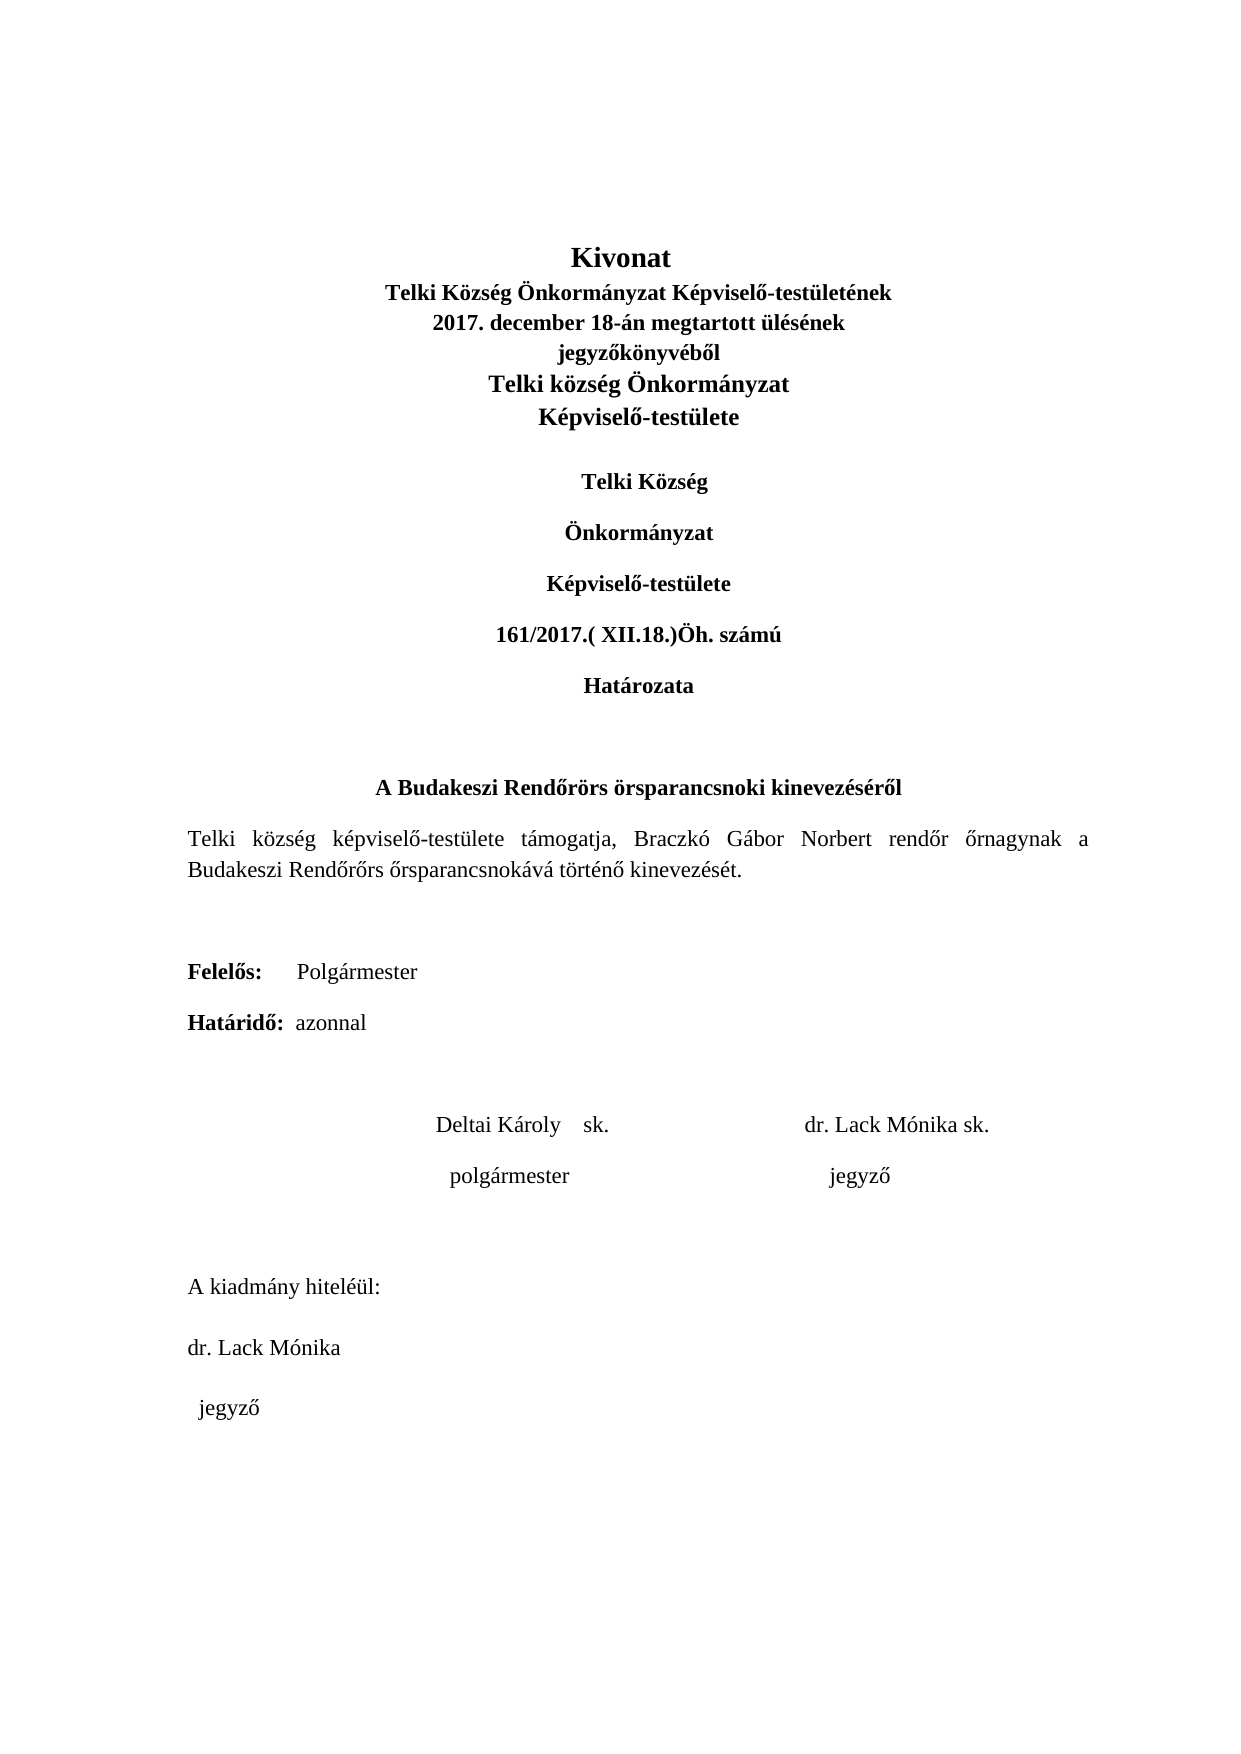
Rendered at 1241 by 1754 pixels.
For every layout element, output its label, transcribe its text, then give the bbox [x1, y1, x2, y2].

text dr. Lack Mónika [187, 1334, 1090, 1360]
text A kiadmány hiteléül: [187, 1243, 1090, 1300]
text 161/2017.( XII.18.)Öh. számú [187, 621, 1090, 648]
text 2017. december 18-án megtartott ülésének [187, 309, 1090, 335]
text Képviselő-testülete [187, 570, 1090, 597]
text A Budakeszi Rendőrörs örsparancsnoki kinevezéséről [187, 774, 1090, 801]
text Telki Község Önkormányzat Képviselő-testületének [187, 278, 1090, 305]
text jegyző [187, 1394, 1090, 1421]
text Felelős: Polgármester [187, 958, 1090, 984]
text Határidő: azonnal [187, 1009, 1090, 1035]
text Telki Község [187, 468, 1090, 494]
text Határozata [187, 672, 1090, 699]
text jegyzőkönyvéből [187, 339, 1090, 365]
text Deltai Károly sk. dr. Lack Mónika sk. [187, 1111, 1090, 1137]
text polgármester jegyző [187, 1162, 1090, 1188]
text Önkormányzat [187, 519, 1090, 546]
text Kivonat [482, 240, 1090, 273]
text Telki község képviselő-testülete támogatja, Braczkó Gábor Norbert rendőr őrnagynak a Budakeszi Rendőrőrs őrsparancsnokává történő kinevezését. [187, 826, 1090, 882]
text Telki község Önkormányzat [187, 369, 1090, 398]
text Képviselő-testülete [187, 402, 1090, 431]
